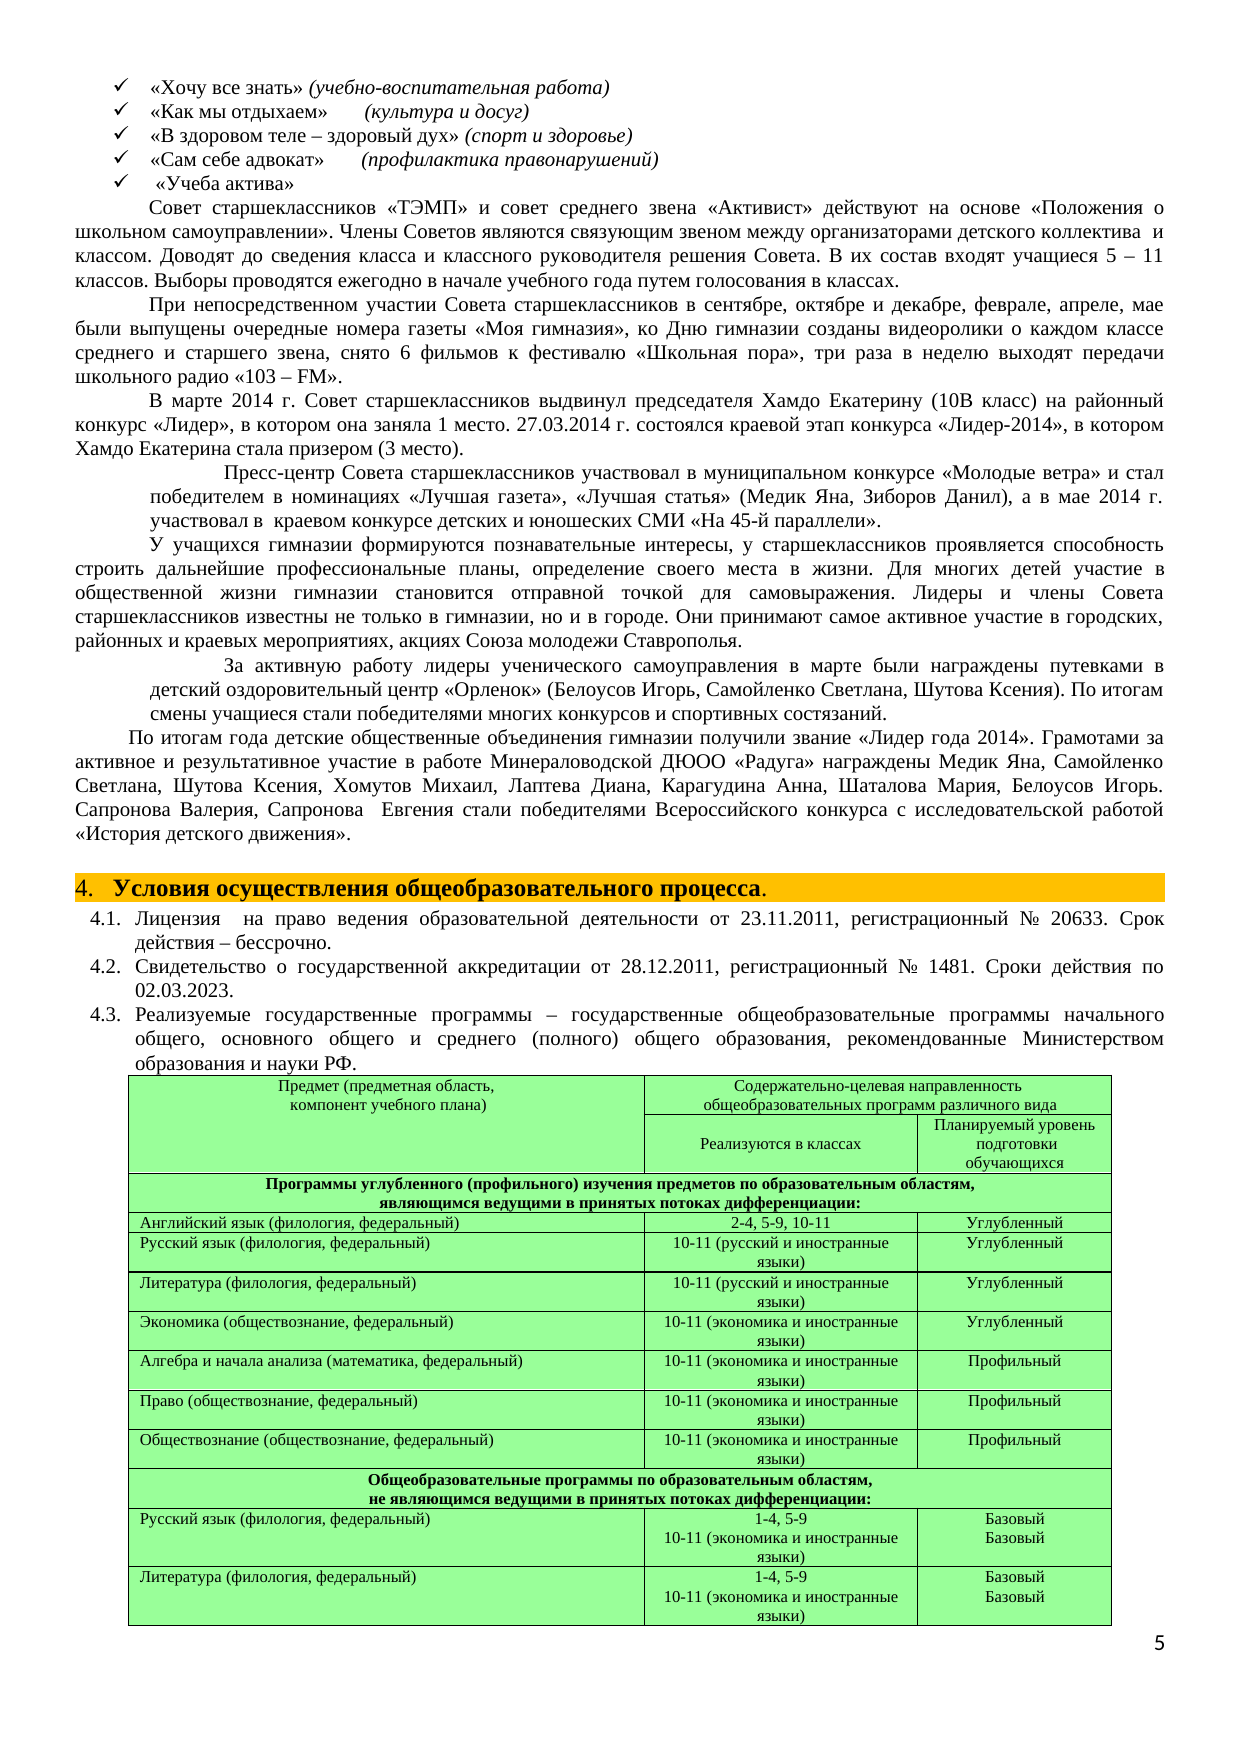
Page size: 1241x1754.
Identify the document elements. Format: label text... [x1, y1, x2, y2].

table_header Содержательно-целевая направленность общеобразовательных программ различного вида [645, 1076, 1111, 1114]
table_cell Русский язык (филология, федеральный) [129, 1233, 644, 1271]
table_cell 10-11 (экономика и иностранные языки) [645, 1430, 917, 1468]
list «Сам себе адвокат» (профилактика правонарушений) [112, 147, 1165, 171]
text Совет старшеклассников «ТЭМП» и совет среднего звена «Активист» действуют на основе «Положения о школьном самоуправлении». Члены Советов являются связующим звеном между организаторами детского коллектива и классом. Доводят до сведения класса и классного руководителя решения Совета. В их состав входят учащиеся 5 – 11 классов. Выборы проводятся ежегодно в начале учебного года путем голосования в классах. [75, 195, 1165, 292]
text По итогам года детские общественные объединения гимназии получили звание «Лидер года 2014». Грамотами за активное и результативное участие в работе Минераловодской ДЮОО «Радуга» награждены Медик Яна, Самойленко Светлана, Шутова Ксения, Хомутов Михаил, Лаптева Диана, Карагудина Анна, Шаталова Мария, Белоусов Игорь. Сапронова Валерия, Сапронова Евгения стали победителями Всероссийского конкурса с исследовательской работой «История детского движения». [75, 725, 1165, 845]
list Условия осуществления общеобразовательного процесса. [75, 873, 1165, 902]
table_cell Программы углубленного (профильного) изучения предметов по образовательным областям, являющимся ведущими в принятых потоках дифференциации: [129, 1174, 1111, 1212]
table_cell 10-11 (экономика и иностранные языки) [645, 1391, 917, 1429]
table_cell Профильный [918, 1351, 1111, 1389]
table_cell 1-4, 5-9 10-11 (экономика и иностранные языки) [645, 1509, 917, 1566]
table_header Предмет (предметная область, компонент учебного плана) [129, 1076, 644, 1172]
table_cell Русский язык (филология, федеральный) [129, 1509, 644, 1566]
list «Учеба актива» [112, 171, 1165, 195]
list «Хочу все знать» (учебно-воспитательная работа) [112, 75, 1165, 99]
table_cell Углубленный [918, 1213, 1111, 1232]
table_cell Углубленный [918, 1312, 1111, 1350]
table_cell Профильный [918, 1430, 1111, 1468]
text Пресс-центр Совета старшеклассников участвовал в муниципальном конкурсе «Молодые ветра» и стал победителем в номинациях «Лучшая газета», «Лучшая статья» (Медик Яна, Зиборов Данил), а в мае 2014 г. участвовал в краевом конкурсе детских и юношеских СМИ «На 45-й параллели». [150, 460, 1165, 532]
table_cell Базовый Базовый [918, 1567, 1111, 1625]
table_cell Реализуются в классах [645, 1115, 917, 1172]
table_cell 2-4, 5-9, 10-11 [645, 1213, 917, 1232]
table_cell 10-11 (русский и иностранные языки) [645, 1273, 917, 1311]
table_cell Экономика (обществознание, федеральный) [129, 1312, 644, 1350]
table_cell Планируемый уровень подготовки обучающихся [918, 1115, 1111, 1172]
list Лицензия на право ведения образовательной деятельности от 23.11.2011, регистрационный № 20633. Срок действия – бессрочно. [90, 906, 1165, 954]
table_cell 10-11 (экономика и иностранные языки) [645, 1351, 917, 1389]
table_cell Базовый Базовый [918, 1509, 1111, 1566]
table_cell Алгебра и начала анализа (математика, федеральный) [129, 1351, 644, 1389]
text У учащихся гимназии формируются познавательные интересы, у старшеклассников проявляется способность строить дальнейшие профессиональные планы, определение своего места в жизни. Для многих детей участие в общественной жизни гимназии становится отправной точкой для самовыражения. Лидеры и члены Совета старшеклассников известны не только в гимназии, но и в городе. Они принимают самое активное участие в городских, районных и краевых мероприятиях, акциях Союза молодежи Ставрополья. [75, 532, 1165, 652]
list Свидетельство о государственной аккредитации от 28.12.2011, регистрационный № 1481. Сроки действия по 02.03.2023. [90, 954, 1165, 1002]
table_cell Литература (филология, федеральный) [129, 1567, 644, 1625]
table_cell 10-11 (русский и иностранные языки) [645, 1233, 917, 1271]
text При непосредственном участии Совета старшеклассников в сентябре, октябре и декабре, феврале, апреле, мае были выпущены очередные номера газеты «Моя гимназия», ко Дню гимназии созданы видеоролики о каждом классе среднего и старшего звена, снято 6 фильмов к фестивалю «Школьная пора», три раза в неделю выходят передачи школьного радио «103 – FM». [75, 292, 1165, 388]
table_cell Общеобразовательные программы по образовательным областям, не являющимся ведущими в принятых потоках дифференциации: [129, 1469, 1111, 1508]
table_cell Углубленный [918, 1233, 1111, 1271]
text За активную работу лидеры ученического самоуправления в марте были награждены путевками в детский оздоровительный центр «Орленок» (Белоусов Игорь, Самойленко Светлана, Шутова Ксения). По итогам смены учащиеся стали победителями многих конкурсов и спортивных состязаний. [150, 652, 1165, 725]
list «В здоровом теле – здоровый дух» (спорт и здоровье) [112, 123, 1165, 147]
table_cell Литература (филология, федеральный) [129, 1273, 644, 1311]
table_cell 1-4, 5-9 10-11 (экономика и иностранные языки) [645, 1567, 917, 1625]
table_cell Профильный [918, 1391, 1111, 1429]
table_cell Право (обществознание, федеральный) [129, 1391, 644, 1429]
table_cell Углубленный [918, 1273, 1111, 1311]
list «Как мы отдыхаем» (культура и досуг) [112, 99, 1165, 123]
text В марте 2014 г. Совет старшеклассников выдвинул председателя Хамдо Екатерину (10В класс) на районный конкурс «Лидер», в котором она заняла 1 место. 27.03.2014 г. состоялся краевой этап конкурса «Лидер-2014», в котором Хамдо Екатерина стала призером (3 место). [75, 388, 1165, 460]
table_cell 10-11 (экономика и иностранные языки) [645, 1312, 917, 1350]
table_cell Английский язык (филология, федеральный) [129, 1213, 644, 1232]
table_cell Обществознание (обществознание, федеральный) [129, 1430, 644, 1468]
list Реализуемые государственные программы – государственные общеобразовательные программы начального общего, основного общего и среднего (полного) общего образования, рекомендованные Министерством образования и науки РФ. [90, 1002, 1165, 1074]
